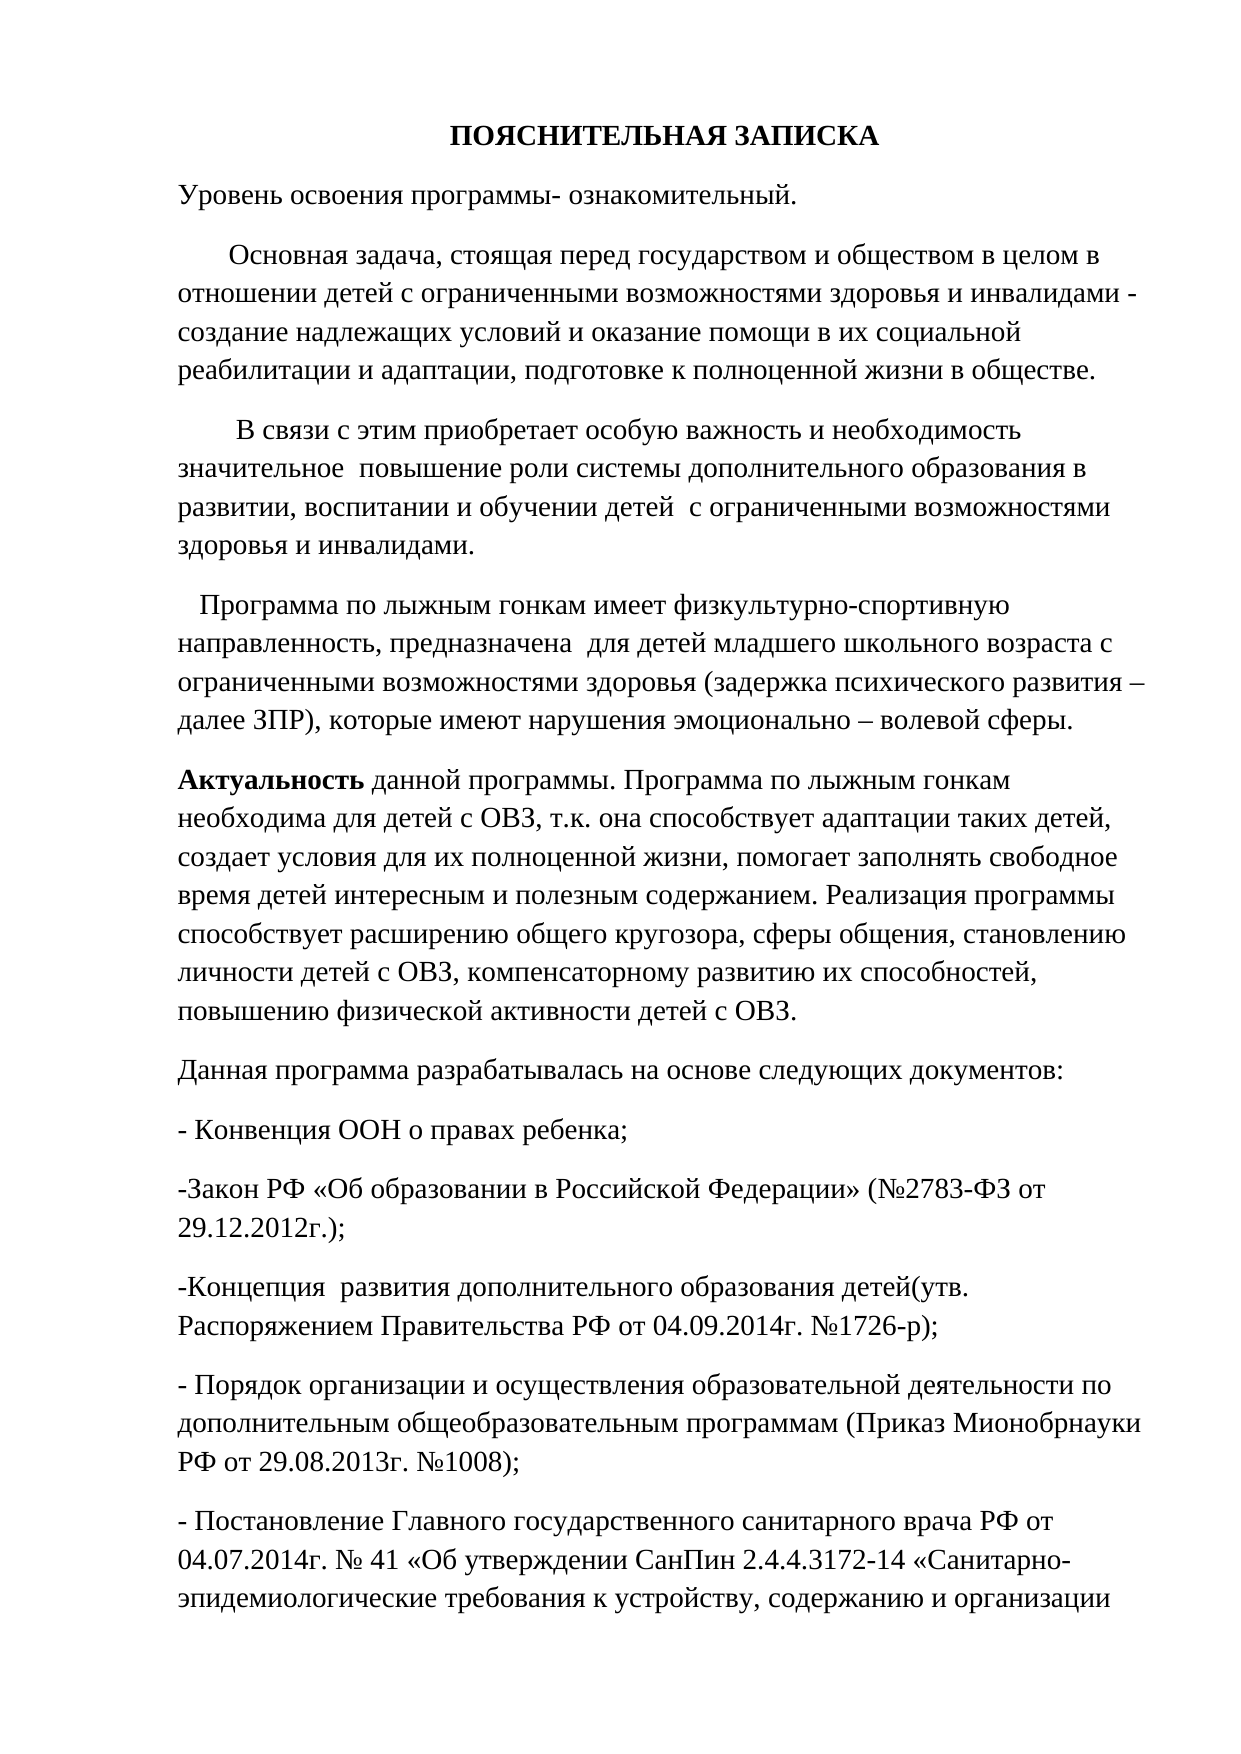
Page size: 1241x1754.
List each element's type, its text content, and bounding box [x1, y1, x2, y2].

text ПОЯСНИТЕЛЬНАЯ ЗАПИСКА [177, 118, 1152, 152]
text -Концепция развития дополнительного образования детей(утв. Распоряжением Правительства РФ от 04.09.2014г. №1726-р); [177, 1269, 1152, 1341]
text - Порядок организации и осуществления образовательной деятельности по дополнительным общеобразовательным программам (Приказ Мионобрнауки РФ от 29.08.2013г. №1008); [177, 1367, 1152, 1478]
text -Закон РФ «Об образовании в Российской Федерации» (№2783-ФЗ от 29.12.2012г.); [177, 1171, 1152, 1243]
text Актуальность данной программы. Программа по лыжным гонкам необходима для детей с ОВЗ, т.к. она способствует адаптации таких детей, создает условия для их полноценной жизни, помогает заполнять свободное время детей интересным и полезным содержанием. Реализация программы способствует расширению общего кругозора, сферы общения, становлению личности детей с ОВЗ, компенсаторному развитию их способностей, повышению физической активности детей с ОВЗ. [177, 762, 1152, 1027]
text Уровень освоения программы- ознакомительный. [177, 177, 1152, 211]
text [177, 1503, 1152, 1614]
text Программа по лыжным гонкам имеет физкультурно-спортивную направленность, предназначена для детей младшего школьного возраста с ограниченными возможностями здоровья (задержка психического развития – далее ЗПР), которые имеют нарушения эмоционально – волевой сферы. [177, 587, 1152, 736]
text Основная задача, стоящая перед государством и обществом в целом в отношении детей с ограниченными возможностями здоровья и инвалидами - создание надлежащих условий и оказание помощи в их социальной реабилитации и адаптации, подготовке к полноценной жизни в обществе. [177, 237, 1152, 386]
text - Конвенция ООН о правах ребенка; [177, 1112, 1152, 1145]
text В связи с этим приобретает особую важность и необходимость значительное повышение роли системы дополнительного образования в развитии, воспитании и обучении детей с ограниченными возможностями здоровья и инвалидами. [177, 412, 1152, 561]
text Данная программа разрабатывалась на основе следующих документов: [177, 1052, 1152, 1086]
